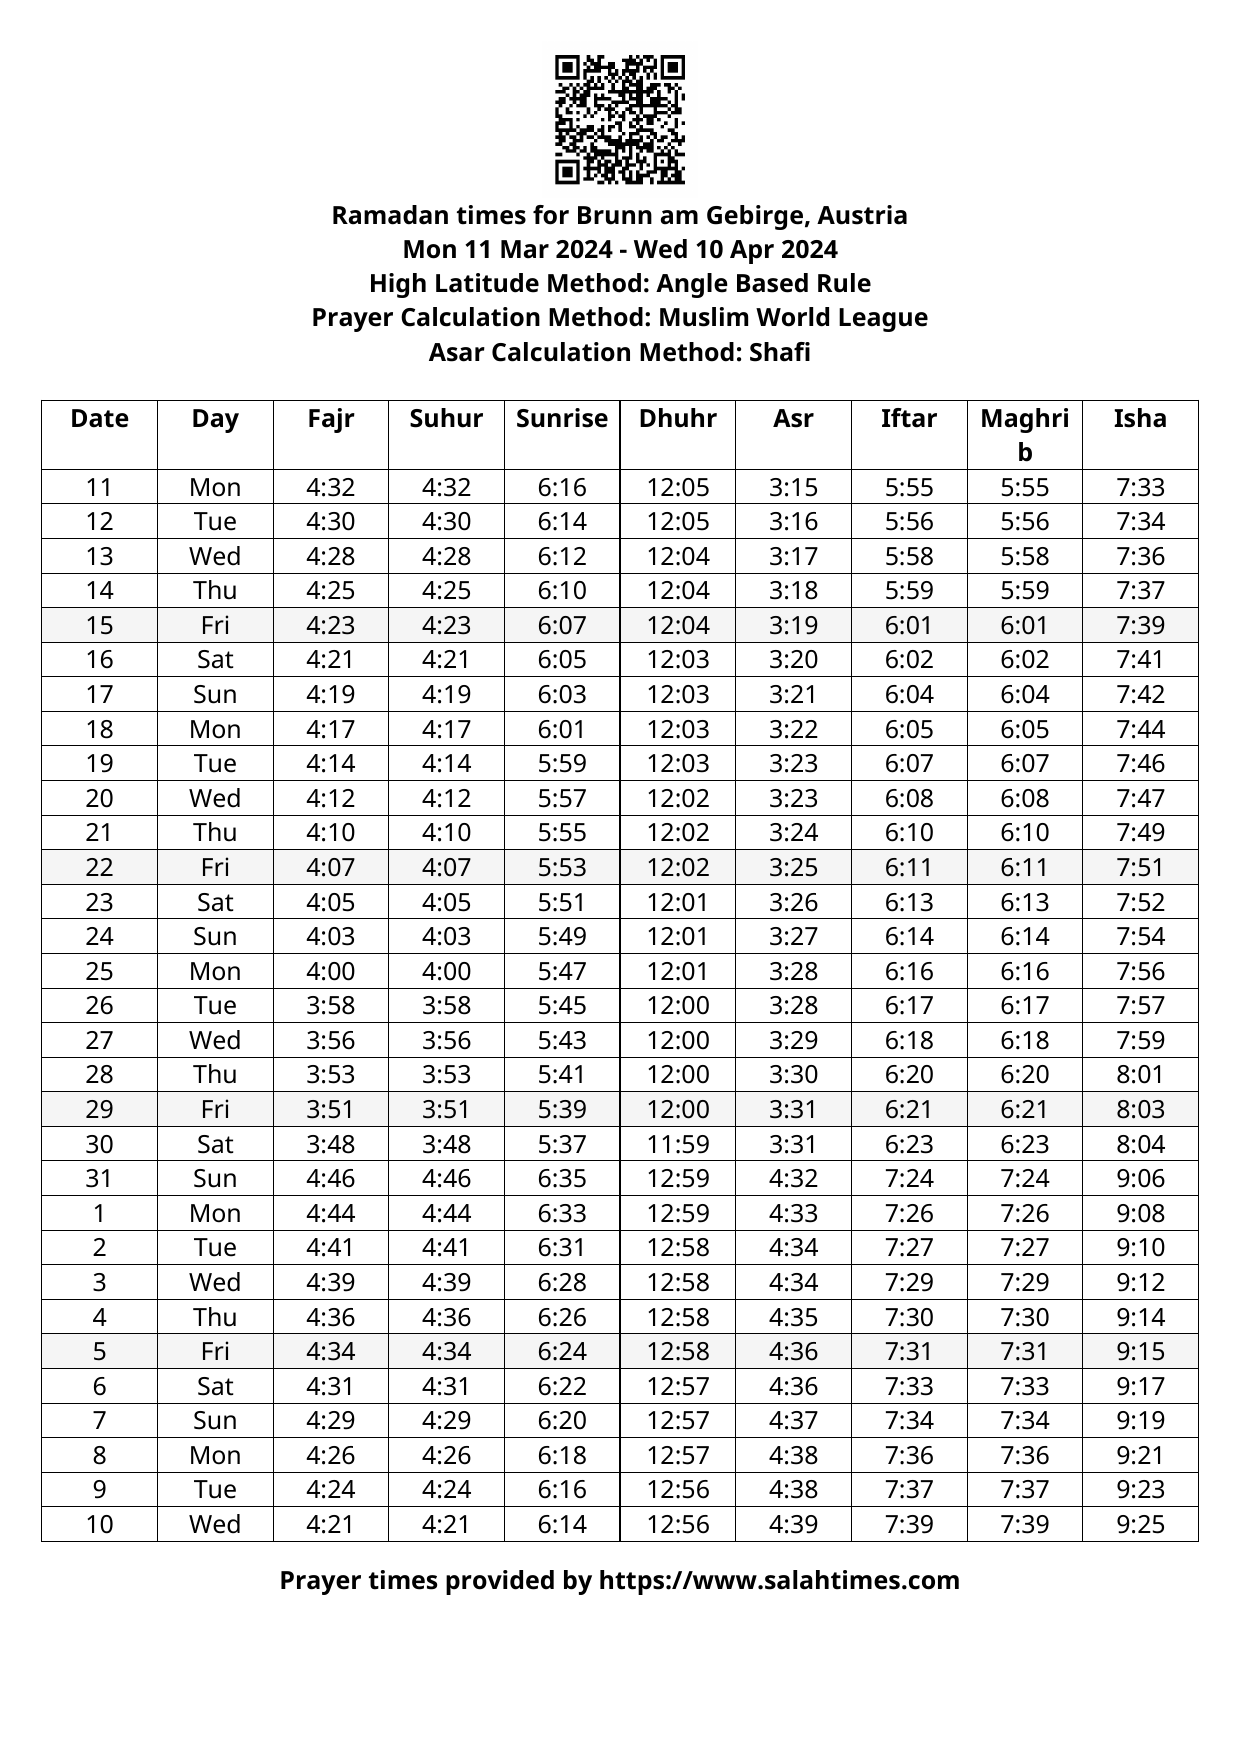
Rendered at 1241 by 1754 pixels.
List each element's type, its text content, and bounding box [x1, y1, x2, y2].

table_cell 4:25 [389, 574, 504, 607]
table_cell 3:56 [389, 1023, 504, 1057]
table_cell 4:29 [389, 1404, 504, 1437]
table_cell 3:23 [736, 746, 851, 780]
table_cell 12:59 [621, 1196, 735, 1229]
table_cell 6:21 [968, 1092, 1082, 1126]
text Ramadan times for Brunn am Gebirge, Austria [42, 198, 1198, 232]
table_cell 4:33 [736, 1196, 851, 1229]
table_cell 3:51 [389, 1092, 504, 1126]
table_cell 12:01 [621, 885, 735, 918]
table_cell Thu [158, 574, 273, 607]
table_cell 5:45 [505, 989, 619, 1022]
table_cell 7:26 [968, 1196, 1082, 1229]
table_cell 3:24 [736, 816, 851, 849]
table_cell 9:25 [1083, 1507, 1198, 1541]
table_cell 1 [42, 1196, 157, 1229]
table_cell 4:12 [389, 781, 504, 814]
table_cell Thu [158, 816, 273, 849]
table_cell 2 [42, 1231, 157, 1264]
table_cell 4:17 [274, 712, 388, 745]
table_cell 5:55 [852, 470, 967, 503]
table_cell Sat [158, 643, 273, 676]
table_cell 12:56 [621, 1507, 735, 1541]
table_cell 9:21 [1083, 1438, 1198, 1472]
table_cell 12:01 [621, 919, 735, 953]
text High Latitude Method: Angle Based Rule [42, 266, 1198, 300]
table_cell 4:05 [274, 885, 388, 918]
table_cell 6:31 [505, 1231, 619, 1264]
table_cell 5:57 [505, 781, 619, 814]
table_cell 12:01 [621, 954, 735, 987]
table_cell 5:51 [505, 885, 619, 918]
table_cell 7:33 [968, 1369, 1082, 1402]
table_cell 23 [42, 885, 157, 918]
table_cell 4:30 [389, 504, 504, 538]
table_cell 5:56 [852, 504, 967, 538]
table_cell 12:04 [621, 608, 735, 642]
table_cell Fri [158, 850, 273, 884]
table_header Sunrise [505, 401, 619, 469]
table_cell 4:31 [274, 1369, 388, 1402]
table_cell 12:00 [621, 989, 735, 1022]
table_cell 4:41 [274, 1231, 388, 1264]
table_cell 5:58 [968, 539, 1082, 572]
table_cell 6:16 [505, 1473, 619, 1506]
table_cell 7:33 [1083, 470, 1198, 503]
table_cell 7:24 [852, 1161, 967, 1195]
table_cell 9 [42, 1473, 157, 1506]
table_cell 6:20 [505, 1404, 619, 1437]
table_cell 7:54 [1083, 919, 1198, 953]
table_cell 12:00 [621, 1092, 735, 1126]
table_cell 4:28 [389, 539, 504, 572]
table_cell 3:51 [274, 1092, 388, 1126]
table_cell 4:44 [389, 1196, 504, 1229]
table_cell 3:18 [736, 574, 851, 607]
table_cell 12:02 [621, 781, 735, 814]
table_cell 14 [42, 574, 157, 607]
table_header Asr [736, 401, 851, 469]
table_cell 4:07 [389, 850, 504, 884]
table_cell 4:30 [274, 504, 388, 538]
table_cell 19 [42, 746, 157, 780]
table_cell 12:59 [621, 1161, 735, 1195]
table_cell 4:23 [389, 608, 504, 642]
table_cell 4:46 [389, 1161, 504, 1195]
table_cell 4:24 [274, 1473, 388, 1506]
table_cell 7:57 [1083, 989, 1198, 1022]
table_cell 6:07 [505, 608, 619, 642]
table_cell Thu [158, 1058, 273, 1091]
table_cell Mon [158, 712, 273, 745]
table_cell 7:44 [1083, 712, 1198, 745]
table_cell 12:02 [621, 850, 735, 884]
table_cell 6:13 [852, 885, 967, 918]
table_cell 6:20 [968, 1058, 1082, 1091]
table_cell 7 [42, 1404, 157, 1437]
table_cell 6:28 [505, 1265, 619, 1299]
table_cell 5:37 [505, 1127, 619, 1160]
table_cell 11 [42, 470, 157, 503]
table_cell Tue [158, 746, 273, 780]
table_cell Mon [158, 954, 273, 987]
table_cell 5:41 [505, 1058, 619, 1091]
table_cell 6:01 [505, 712, 619, 745]
table_cell 5:59 [505, 746, 619, 780]
table_cell 12:57 [621, 1369, 735, 1402]
table_cell 7:36 [852, 1438, 967, 1472]
table_cell 9:08 [1083, 1196, 1198, 1229]
table_cell 7:24 [968, 1161, 1082, 1195]
table_cell 4:03 [389, 919, 504, 953]
table_cell 3:30 [736, 1058, 851, 1091]
table_cell 3:22 [736, 712, 851, 745]
table_cell 7:33 [852, 1369, 967, 1402]
table_cell 8:04 [1083, 1127, 1198, 1160]
table_cell 4:26 [274, 1438, 388, 1472]
table_cell Sun [158, 677, 273, 711]
table_cell 4:00 [389, 954, 504, 987]
table_cell 9:23 [1083, 1473, 1198, 1506]
table_cell Sun [158, 1404, 273, 1437]
table_cell 7:30 [968, 1300, 1082, 1333]
table_header Day [158, 401, 273, 469]
table_cell 4:34 [736, 1265, 851, 1299]
table_cell 5:47 [505, 954, 619, 987]
table_cell 4:12 [274, 781, 388, 814]
table_cell 9:17 [1083, 1369, 1198, 1402]
table_cell 5:53 [505, 850, 619, 884]
table_cell Sat [158, 1369, 273, 1402]
table_cell 4:21 [274, 643, 388, 676]
table_cell 9:06 [1083, 1161, 1198, 1195]
table_cell 7:39 [852, 1507, 967, 1541]
table_cell 4:34 [389, 1334, 504, 1368]
table_cell 4:46 [274, 1161, 388, 1195]
table_cell 7:59 [1083, 1023, 1198, 1057]
table_cell 3:28 [736, 989, 851, 1022]
table_cell 4:05 [389, 885, 504, 918]
table_cell 6:18 [968, 1023, 1082, 1057]
table_cell 15 [42, 608, 157, 642]
table_cell Tue [158, 1473, 273, 1506]
table_cell 4:35 [736, 1300, 851, 1333]
table_cell 4:14 [389, 746, 504, 780]
table_header Date [42, 401, 157, 469]
table_cell 12:05 [621, 470, 735, 503]
table_cell 3:21 [736, 677, 851, 711]
table_cell 7:37 [852, 1473, 967, 1506]
table_cell 24 [42, 919, 157, 953]
table_cell 12:03 [621, 643, 735, 676]
table_cell 12:03 [621, 677, 735, 711]
table_cell 10 [42, 1507, 157, 1541]
table_cell 3:48 [389, 1127, 504, 1160]
table_cell 4:34 [274, 1334, 388, 1368]
table_cell 4:39 [389, 1265, 504, 1299]
table_cell 3:56 [274, 1023, 388, 1057]
table_cell 6:12 [505, 539, 619, 572]
table_cell 9:14 [1083, 1300, 1198, 1333]
table_cell Fri [158, 1092, 273, 1126]
table_cell Fri [158, 1334, 273, 1368]
table_cell 4:37 [736, 1404, 851, 1437]
table_cell Mon [158, 1438, 273, 1472]
table_cell 6:02 [852, 643, 967, 676]
table_cell 3:26 [736, 885, 851, 918]
table_cell 4:10 [389, 816, 504, 849]
table_cell 6:10 [505, 574, 619, 607]
table_header Iftar [852, 401, 967, 469]
table_cell 8 [42, 1438, 157, 1472]
table_cell 6:01 [852, 608, 967, 642]
table_cell 7:36 [968, 1438, 1082, 1472]
table_cell 6:23 [968, 1127, 1082, 1160]
table_cell 6:17 [968, 989, 1082, 1022]
table_cell 12:58 [621, 1265, 735, 1299]
table_cell 12:03 [621, 712, 735, 745]
table_cell 7:34 [852, 1404, 967, 1437]
table_cell 11:59 [621, 1127, 735, 1160]
table_cell Sat [158, 1127, 273, 1160]
table_cell 4:14 [274, 746, 388, 780]
table_cell 4:38 [736, 1473, 851, 1506]
table_cell 3:29 [736, 1023, 851, 1057]
table_cell 7:39 [1083, 608, 1198, 642]
table_cell 7:37 [968, 1473, 1082, 1506]
table_cell 5:56 [968, 504, 1082, 538]
table_cell 4:39 [736, 1507, 851, 1541]
table_cell 6:17 [852, 989, 967, 1022]
table_cell 12:02 [621, 816, 735, 849]
table_cell 6:20 [852, 1058, 967, 1091]
table_cell 6:05 [852, 712, 967, 745]
table_cell 7:47 [1083, 781, 1198, 814]
table_cell 4:10 [274, 816, 388, 849]
table_cell 6:14 [505, 1507, 619, 1541]
table_cell 3 [42, 1265, 157, 1299]
table_cell 3:53 [274, 1058, 388, 1091]
table_cell 7:27 [968, 1231, 1082, 1264]
table_cell 4:36 [274, 1300, 388, 1333]
table_cell 6:23 [852, 1127, 967, 1160]
table_cell 4:21 [389, 643, 504, 676]
table_cell 3:58 [274, 989, 388, 1022]
table_cell 4:19 [389, 677, 504, 711]
table_cell 7:41 [1083, 643, 1198, 676]
table_cell Tue [158, 504, 273, 538]
table_cell 6:33 [505, 1196, 619, 1229]
table_cell 12:00 [621, 1023, 735, 1057]
table_cell 12:05 [621, 504, 735, 538]
table_cell 4:36 [736, 1369, 851, 1402]
table_cell 4:24 [389, 1473, 504, 1506]
table_cell 4:29 [274, 1404, 388, 1437]
table_cell 4:34 [736, 1231, 851, 1264]
table_cell 4:36 [389, 1300, 504, 1333]
table_cell 7:34 [968, 1404, 1082, 1437]
table_cell 5 [42, 1334, 157, 1368]
table_cell 27 [42, 1023, 157, 1057]
table_cell 3:15 [736, 470, 851, 503]
table_cell 12:58 [621, 1300, 735, 1333]
table_cell Wed [158, 1265, 273, 1299]
table_cell Mon [158, 1196, 273, 1229]
table_cell 3:28 [736, 954, 851, 987]
table_cell 12:57 [621, 1438, 735, 1472]
table_cell 6:03 [505, 677, 619, 711]
table_cell 5:55 [968, 470, 1082, 503]
table_cell 6:14 [852, 919, 967, 953]
table_cell 5:43 [505, 1023, 619, 1057]
table_cell 4:21 [389, 1507, 504, 1541]
table_cell 9:19 [1083, 1404, 1198, 1437]
table_cell 7:49 [1083, 816, 1198, 849]
table_cell Sun [158, 919, 273, 953]
table_cell Sat [158, 885, 273, 918]
table_cell 12:58 [621, 1334, 735, 1368]
table_cell 3:27 [736, 919, 851, 953]
table_cell 5:59 [968, 574, 1082, 607]
table_cell 6:10 [968, 816, 1082, 849]
table_cell 17 [42, 677, 157, 711]
table_cell 12:04 [621, 574, 735, 607]
table_cell 4:32 [389, 470, 504, 503]
table_cell 7:31 [968, 1334, 1082, 1368]
table_cell 3:53 [389, 1058, 504, 1091]
table_cell 4:41 [389, 1231, 504, 1264]
table_cell 7:46 [1083, 746, 1198, 780]
table_cell 6:22 [505, 1369, 619, 1402]
table_cell 9:12 [1083, 1265, 1198, 1299]
table_cell 7:34 [1083, 504, 1198, 538]
table_header Dhuhr [621, 401, 735, 469]
table_cell 4:00 [274, 954, 388, 987]
table_cell 28 [42, 1058, 157, 1091]
table_cell 6:13 [968, 885, 1082, 918]
table_cell 25 [42, 954, 157, 987]
table_cell 8:03 [1083, 1092, 1198, 1126]
table_cell 3:58 [389, 989, 504, 1022]
table_cell 7:29 [852, 1265, 967, 1299]
table_cell 13 [42, 539, 157, 572]
table_cell 21 [42, 816, 157, 849]
table_cell 3:17 [736, 539, 851, 572]
table_cell 6:11 [852, 850, 967, 884]
table_cell 3:31 [736, 1127, 851, 1160]
text Mon 11 Mar 2024 - Wed 10 Apr 2024 [42, 232, 1198, 266]
table_cell 7:36 [1083, 539, 1198, 572]
table_cell 4:32 [736, 1161, 851, 1195]
table_cell 4 [42, 1300, 157, 1333]
table_cell 3:16 [736, 504, 851, 538]
table_cell 7:51 [1083, 850, 1198, 884]
table_cell Wed [158, 1507, 273, 1541]
table_cell Thu [158, 1300, 273, 1333]
table_cell 6:16 [968, 954, 1082, 987]
table_cell 12:03 [621, 746, 735, 780]
table_cell 3:20 [736, 643, 851, 676]
table_cell 6:16 [505, 470, 619, 503]
text Prayer times provided by https://www.salahtimes.com [42, 1563, 1198, 1597]
table_cell 16 [42, 643, 157, 676]
table_cell 12:58 [621, 1231, 735, 1264]
table_cell 12:00 [621, 1058, 735, 1091]
table_cell 3:48 [274, 1127, 388, 1160]
table_cell 5:58 [852, 539, 967, 572]
table_cell Wed [158, 1023, 273, 1057]
text Prayer Calculation Method: Muslim World League [42, 300, 1198, 334]
table_cell 6:11 [968, 850, 1082, 884]
table_cell 4:17 [389, 712, 504, 745]
table_cell 6:04 [852, 677, 967, 711]
table_cell 4:23 [274, 608, 388, 642]
table_cell 30 [42, 1127, 157, 1160]
table_cell 4:28 [274, 539, 388, 572]
table_cell 4:39 [274, 1265, 388, 1299]
picture [542, 41, 699, 198]
table_cell 5:55 [505, 816, 619, 849]
table_cell 5:49 [505, 919, 619, 953]
table_cell 6:18 [505, 1438, 619, 1472]
table_cell 18 [42, 712, 157, 745]
table_cell 5:39 [505, 1092, 619, 1126]
table_cell 3:19 [736, 608, 851, 642]
table_cell 4:25 [274, 574, 388, 607]
table_header Isha [1083, 401, 1198, 469]
table_cell 3:23 [736, 781, 851, 814]
table_cell 12:56 [621, 1473, 735, 1506]
table_cell Wed [158, 781, 273, 814]
table_cell 6:05 [968, 712, 1082, 745]
table_cell 7:42 [1083, 677, 1198, 711]
table_cell 5:59 [852, 574, 967, 607]
table_cell 9:15 [1083, 1334, 1198, 1368]
table_header Fajr [274, 401, 388, 469]
table_cell 6:10 [852, 816, 967, 849]
table_cell 6:35 [505, 1161, 619, 1195]
table_cell 7:30 [852, 1300, 967, 1333]
table_cell 6:08 [852, 781, 967, 814]
table_cell Mon [158, 470, 273, 503]
table_cell 6:24 [505, 1334, 619, 1368]
table_header Maghrib [968, 401, 1082, 469]
table_cell 6:07 [968, 746, 1082, 780]
text Asar Calculation Method: Shafi [42, 334, 1198, 368]
table_cell 7:31 [852, 1334, 967, 1368]
table_cell 6 [42, 1369, 157, 1402]
table_cell Tue [158, 1231, 273, 1264]
table_cell 7:56 [1083, 954, 1198, 987]
table_cell 6:14 [505, 504, 619, 538]
table_cell Sun [158, 1161, 273, 1195]
table_cell 4:32 [274, 470, 388, 503]
table_cell 4:19 [274, 677, 388, 711]
table_cell 6:05 [505, 643, 619, 676]
table_cell Fri [158, 608, 273, 642]
table_cell 6:07 [852, 746, 967, 780]
table_cell 6:14 [968, 919, 1082, 953]
table_cell 4:21 [274, 1507, 388, 1541]
table_cell 12:57 [621, 1404, 735, 1437]
table_cell 7:52 [1083, 885, 1198, 918]
table_cell 29 [42, 1092, 157, 1126]
table_cell 4:38 [736, 1438, 851, 1472]
table_cell 9:10 [1083, 1231, 1198, 1264]
table_cell 4:36 [736, 1334, 851, 1368]
table_cell 6:18 [852, 1023, 967, 1057]
table_cell 7:37 [1083, 574, 1198, 607]
table_cell 12:04 [621, 539, 735, 572]
table_cell 6:08 [968, 781, 1082, 814]
table_cell 3:25 [736, 850, 851, 884]
table_cell 12 [42, 504, 157, 538]
table_cell 4:31 [389, 1369, 504, 1402]
table_cell 8:01 [1083, 1058, 1198, 1091]
table_cell 22 [42, 850, 157, 884]
table_cell 31 [42, 1161, 157, 1195]
table_cell 4:03 [274, 919, 388, 953]
table_cell 6:16 [852, 954, 967, 987]
table_cell 6:01 [968, 608, 1082, 642]
table_cell 4:07 [274, 850, 388, 884]
table_cell 7:26 [852, 1196, 967, 1229]
table_cell 6:21 [852, 1092, 967, 1126]
table_cell 7:29 [968, 1265, 1082, 1299]
table_cell Wed [158, 539, 273, 572]
table_cell 7:39 [968, 1507, 1082, 1541]
table_cell 26 [42, 989, 157, 1022]
table_cell 4:26 [389, 1438, 504, 1472]
table_cell Tue [158, 989, 273, 1022]
table_cell 6:02 [968, 643, 1082, 676]
table_header Suhur [389, 401, 504, 469]
table_cell 7:27 [852, 1231, 967, 1264]
table_cell 20 [42, 781, 157, 814]
table_cell 6:04 [968, 677, 1082, 711]
table_cell 3:31 [736, 1092, 851, 1126]
table_cell 4:44 [274, 1196, 388, 1229]
table_cell 6:26 [505, 1300, 619, 1333]
